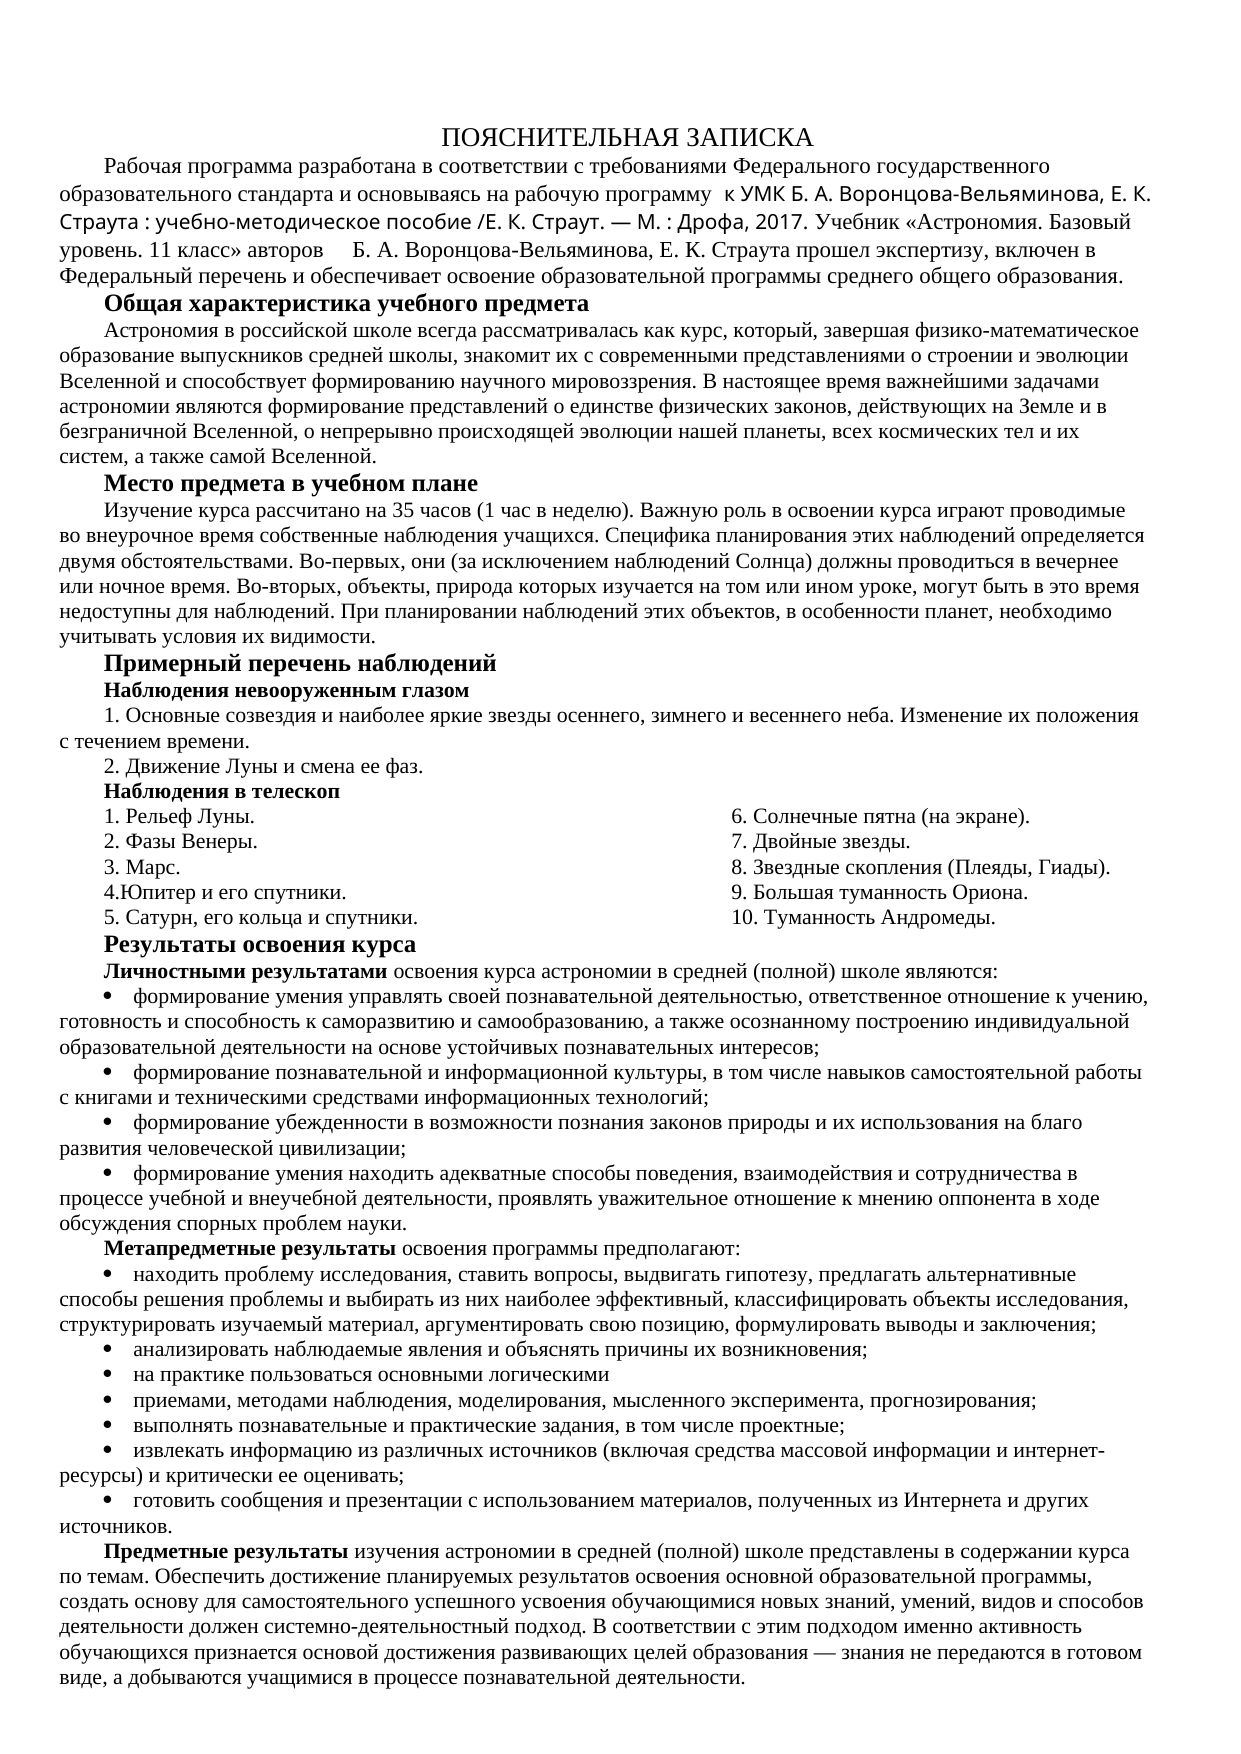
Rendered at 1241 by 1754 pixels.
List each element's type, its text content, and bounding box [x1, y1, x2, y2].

text Метапредметные результаты освоения программы предполагают: [59, 1235, 1152, 1261]
text Общая характеристика учебного предмета [59, 288, 1152, 317]
text 9. Большая туманность Ориона. [687, 879, 1152, 904]
text 1. Основные созвездия и наиболее яркие звезды осеннего, зимнего и весеннего неба. Изменение их положения с течением времени. [59, 702, 1152, 753]
list анализировать наблюдаемые явления и объяснять причины их возникновения; [59, 1336, 1152, 1361]
text Астрономия в российской школе всегда рассматривалась как курс, который, завершая физико-математическое образование выпускников средней школы, знакомит их с современными представлениями о строении и эволюции Вселенной и способствует формированию научного мировоззрения. В настоящее время важнейшими задачами астрономии являются формирование представлений о единстве физических законов, действующих на Земле и в безграничной Вселенной, о непрерывно происходящей эволюции нашей планеты, всех космических тел и их систем, а также самой Вселенной. [59, 317, 1152, 468]
text 8. Звездные скопления (Плеяды, Гиады). [687, 854, 1152, 879]
text 10. Туманность Андромеды. [687, 904, 1152, 929]
list извлекать информацию из различных источников (включая средства массовой информации и интернет-ресурсы) и критически ее оценивать; [59, 1437, 1152, 1487]
list на практике пользоваться основными логическими [59, 1361, 1152, 1387]
list готовить сообщения и презентации с использованием материалов, полученных из Интернета и других источников. [59, 1487, 1152, 1538]
text ПОЯСНИТЕЛЬНАЯ ЗАПИСКА [59, 121, 1152, 152]
list находить проблему исследования, ставить вопросы, выдвигать гипотезу, предлагать альтернативные способы решения проблемы и выбирать из них наиболее эффективный, классифицировать объекты исследования, структурировать изучаемый материал, аргументировать свою позицию, формулировать выводы и заключения; [59, 1261, 1152, 1336]
text 5. Сатурн, его кольца и спутники. [59, 904, 524, 929]
text Наблюдения невооруженным глазом [59, 677, 1152, 702]
text Изучение курса рассчитано на 35 часов (1 час в неделю). Важную роль в освоении курса играют проводимые во внеурочное время собственные наблюдения учащихся. Специфика планирования этих наблюдений определяется двумя обстоятельствами. Во-первых, они (за исключением наблюдений Солнца) должны проводиться в вечернее или ночное время. Во-вторых, объекты, природа которых изучается на том или ином уроке, могут быть в это время недоступны для наблюдений. При планировании наблюдений этих объектов, в особенности планет, необходимо учитывать условия их видимости. [59, 497, 1152, 648]
text 3. Марс. [59, 854, 524, 879]
text Личностными результатами освоения курса астрономии в средней (полной) школе являются: [59, 958, 1152, 983]
list приемами, методами наблюдения, моделирования, мысленного эксперимента, прогнозирования; [59, 1387, 1152, 1412]
list формирование умения управлять своей познавательной деятельностью, ответственное отношение к учению, готовность и способность к саморазвитию и самообразованию, а также осознанному построению индивидуальной образовательной деятельности на основе устойчивых познавательных интересов; [59, 983, 1152, 1059]
text Примерный перечень наблюдений [59, 648, 1152, 677]
list формирование познавательной и информационной культуры, в том числе навыков самостоятельной работы с книгами и техническими средствами информационных технологий; [59, 1059, 1152, 1109]
text Предметные результаты изучения астрономии в средней (полной) школе представлены в содержании курса по темам. Обеспечить достижение планируемых результатов освоения основной образовательной программы, создать основу для самостоятельного успешного усвоения обучающимися новых знаний, умений, видов и способов деятельности должен системно-деятельностный подход. В соответствии с этим подходом именно активность обучающихся признается основой достижения развивающих целей образования — знания не передаются в готовом виде, а добываются учащимися в процессе познавательной деятельности. [59, 1538, 1152, 1689]
text Место предмета в учебном плане [59, 468, 1152, 497]
list выполнять познавательные и практические задания, в том числе проектные; [59, 1412, 1152, 1437]
list формирование убежденности в возможности познания законов природы и их использования на благо развития человеческой цивилизации; [59, 1109, 1152, 1160]
text 2. Фазы Венеры. [59, 828, 524, 854]
text Результаты освоения курса [59, 929, 1152, 958]
list формирование умения находить адекватные способы поведения, взаимодействия и сотрудничества в процессе учебной и внеучебной деятельности, проявлять уважительное отношение к мнению оппонента в ходе обсуждения спорных проблем науки. [59, 1160, 1152, 1235]
text 7. Двойные звезды. [687, 828, 1152, 854]
text 4.Юпитер и его спутники. [59, 879, 524, 904]
text 2. Движение Луны и смена ее фаз. [59, 753, 1152, 778]
text 1. Рельеф Луны. [59, 803, 524, 828]
text 6. Солнечные пятна (на экране). [687, 803, 1152, 828]
text Наблюдения в телескоп [59, 778, 1152, 803]
text Рабочая программа разработана в соответствии с требованиями Федерального государственного образовательного стандарта и основываясь на рабочую программу к УМК Б. А. Воронцова-Вельяминова, Е. К. Страута : учебно-методическое пособие /Е. К. Страут. — М. : Дрофа, 2017. Учебник «Астрономия. Базовый уровень. 11 класс» авторов Б. А. Воронцова-Вельяминова, Е. К. Страута прошел экспертизу, включен в Федеральный перечень и обеспечивает освоение образовательной программы среднего общего образования. [59, 152, 1211, 288]
